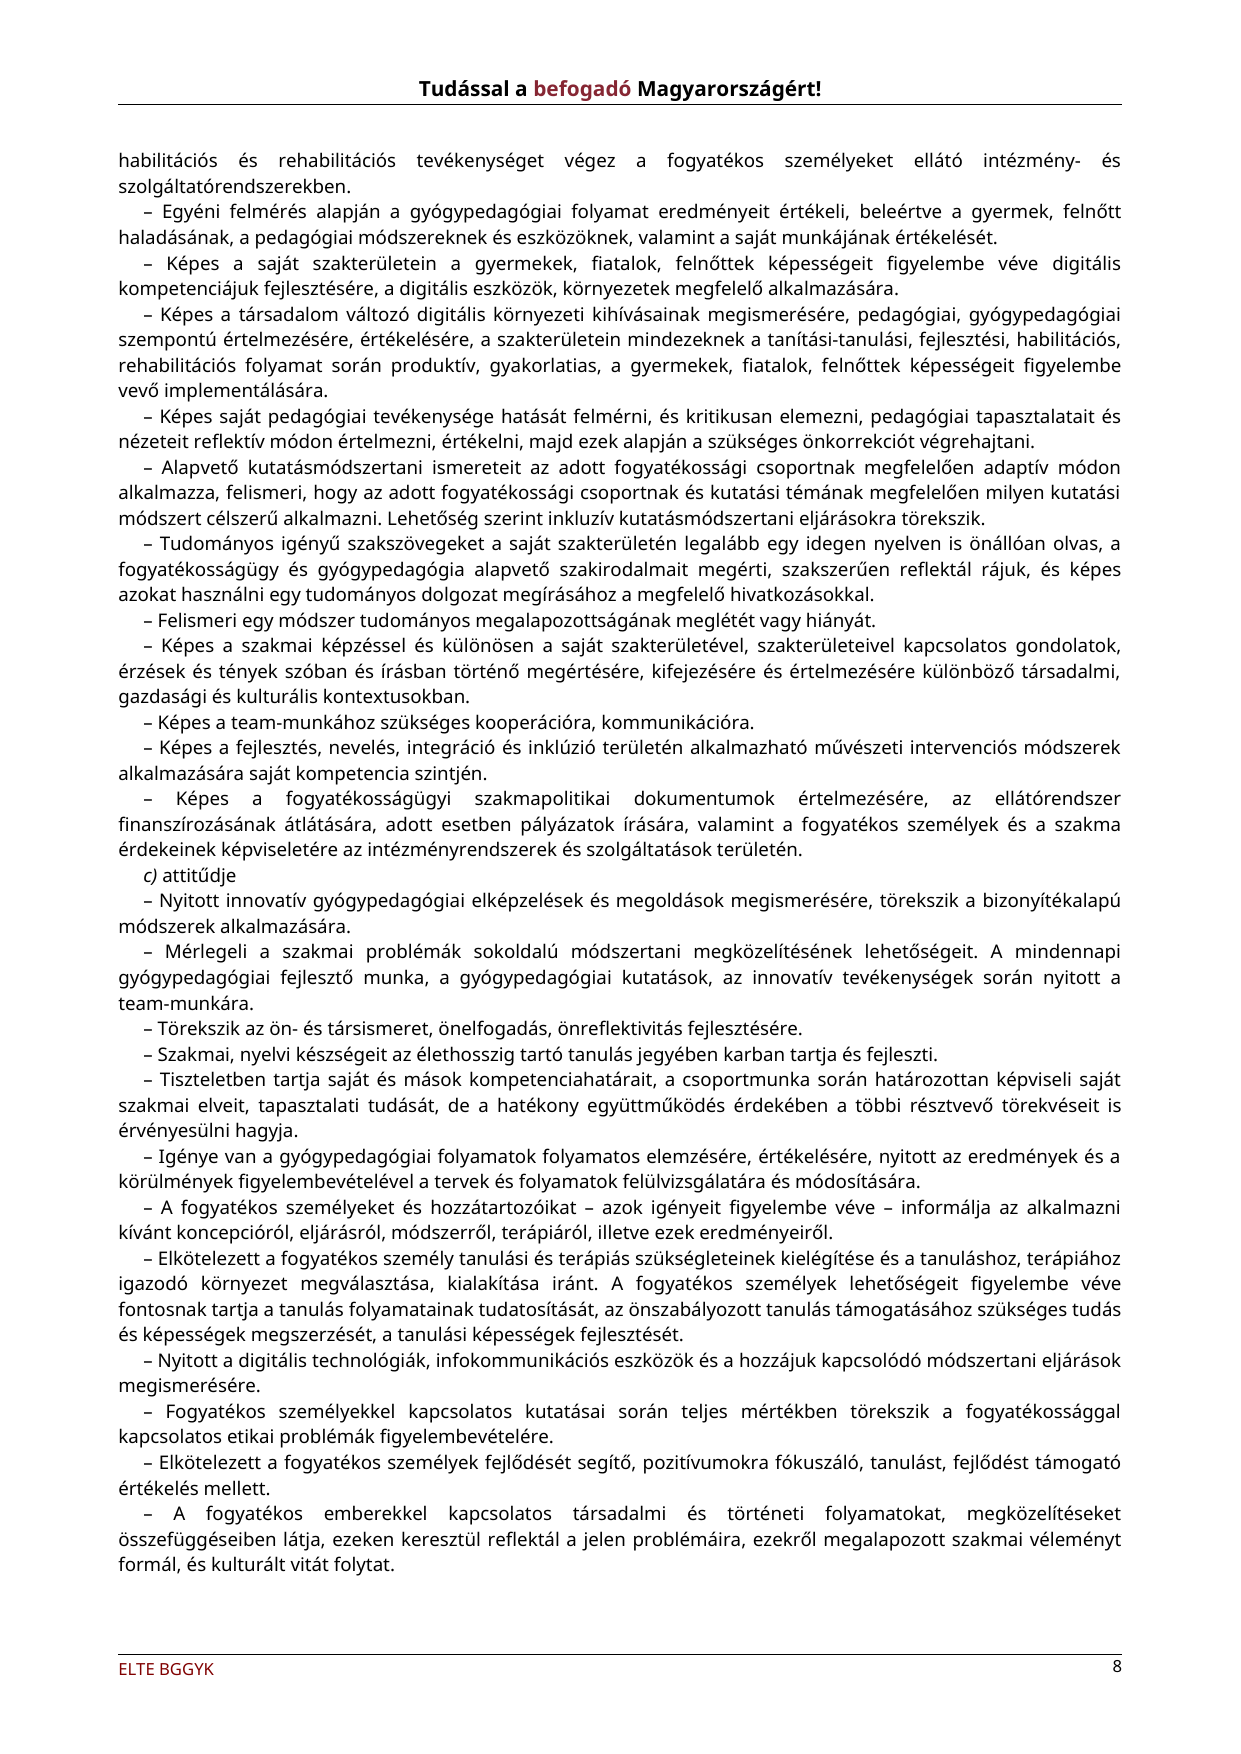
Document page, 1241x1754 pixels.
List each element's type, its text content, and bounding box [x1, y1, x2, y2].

text – Törekszik az ön- és társismeret, önelfogadás, önreflektivitás fejlesztésére. [118, 1015, 1122, 1041]
text – Alapvető kutatásmódszertani ismereteit az adott fogyatékossági csoportnak megfelelően adaptív módon alkalmazza, felismeri, hogy az adott fogyatékossági csoportnak és kutatási témának megfelelően milyen kutatási módszert célszerű alkalmazni. Lehetőség szerint inkluzív kutatásmódszertani eljárásokra törekszik. [118, 454, 1122, 531]
text – Képes a saját szakterületein a gyermekek, fiatalok, felnőttek képességeit figyelembe véve digitális kompetenciájuk fejlesztésére, a digitális eszközök, környezetek megfelelő alkalmazására. [118, 250, 1122, 301]
text – Nyitott a digitális technológiák, infokommunikációs eszközök és a hozzájuk kapcsolódó módszertani eljárások megismerésére. [118, 1347, 1122, 1398]
text – Tiszteletben tartja saját és mások kompetenciahatárait, a csoportmunka során határozottan képviseli saját szakmai elveit, tapasztalati tudását, de a hatékony együttműködés érdekében a többi résztvevő törekvéseit is érvényesülni hagyja. [118, 1066, 1122, 1143]
text – Elkötelezett a fogyatékos személy tanulási és terápiás szükségleteinek kielégítése és a tanuláshoz, terápiához igazodó környezet megválasztása, kialakítása iránt. A fogyatékos személyek lehetőségeit figyelembe véve fontosnak tartja a tanulás folyamatainak tudatosítását, az önszabályozott tanulás támogatásához szükséges tudás és képességek megszerzését, a tanulási képességek fejlesztését. [118, 1245, 1122, 1347]
text – Képes a fogyatékosságügyi szakmapolitikai dokumentumok értelmezésére, az ellátórendszer finanszírozásának átlátására, adott esetben pályázatok írására, valamint a fogyatékos személyek és a szakma érdekeinek képviseletére az intézményrendszerek és szolgáltatások területén. [118, 786, 1122, 862]
text – Egyéni felmérés alapján a gyógypedagógiai folyamat eredményeit értékeli, beleértve a gyermek, felnőtt haladásának, a pedagógiai módszereknek és eszközöknek, valamint a saját munkájának értékelését. [118, 199, 1122, 250]
text – Mérlegeli a szakmai problémák sokoldalú módszertani megközelítésének lehetőségeit. A mindennapi gyógypedagógiai fejlesztő munka, a gyógypedagógiai kutatások, az innovatív tevékenységek során nyitott a team-munkára. [118, 939, 1122, 1015]
text – Képes a szakmai képzéssel és különösen a saját szakterületével, szakterületeivel kapcsolatos gondolatok, érzések és tények szóban és írásban történő megértésére, kifejezésére és értelmezésére különböző társadalmi, gazdasági és kulturális kontextusokban. [118, 633, 1122, 709]
text – Képes a team-munkához szükséges kooperációra, kommunikációra. [118, 709, 1122, 735]
text – Igénye van a gyógypedagógiai folyamatok folyamatos elemzésére, értékelésére, nyitott az eredmények és a körülmények figyelembevételével a tervek és folyamatok felülvizsgálatára és módosítására. [118, 1143, 1122, 1194]
text – Tudományos igényű szakszövegeket a saját szakterületén legalább egy idegen nyelven is önállóan olvas, a fogyatékosságügy és gyógypedagógia alapvető szakirodalmait megérti, szakszerűen reflektál rájuk, és képes azokat használni egy tudományos dolgozat megírásához a megfelelő hivatkozásokkal. [118, 531, 1122, 607]
text c) attitűdje [118, 862, 1122, 888]
text – Elkötelezett a fogyatékos személyek fejlődését segítő, pozitívumokra fókuszáló, tanulást, fejlődést támogató értékelés mellett. [118, 1449, 1122, 1500]
text – Felismeri egy módszer tudományos megalapozottságának meglétét vagy hiányát. [118, 607, 1122, 633]
text – A fogyatékos emberekkel kapcsolatos társadalmi és történeti folyamatokat, megközelítéseket összefüggéseiben látja, ezeken keresztül reflektál a jelen problémáira, ezekről megalapozott szakmai véleményt formál, és kulturált vitát folytat. [118, 1500, 1122, 1577]
text – Szakmai, nyelvi készségeit az élethosszig tartó tanulás jegyében karban tartja és fejleszti. [118, 1041, 1122, 1066]
text – Képes saját pedagógiai tevékenysége hatását felmérni, és kritikusan elemezni, pedagógiai tapasztalatait és nézeteit reflektív módon értelmezni, értékelni, majd ezek alapján a szükséges önkorrekciót végrehajtani. [118, 403, 1122, 454]
text – Képes a fejlesztés, nevelés, integráció és inklúzió területén alkalmazható művészeti intervenciós módszerek alkalmazására saját kompetencia szintjén. [118, 735, 1122, 786]
text – Nyitott innovatív gyógypedagógiai elképzelések és megoldások megismerésére, törekszik a bizonyítékalapú módszerek alkalmazására. [118, 888, 1122, 939]
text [118, 148, 1122, 199]
text – Fogyatékos személyekkel kapcsolatos kutatásai során teljes mértékben törekszik a fogyatékossággal kapcsolatos etikai problémák figyelembevételére. [118, 1398, 1122, 1449]
text – A fogyatékos személyeket és hozzátartozóikat – azok igényeit figyelembe véve – informálja az alkalmazni kívánt koncepcióról, eljárásról, módszerről, terápiáról, illetve ezek eredményeiről. [118, 1194, 1122, 1245]
text – Képes a társadalom változó digitális környezeti kihívásainak megismerésére, pedagógiai, gyógypedagógiai szempontú értelmezésére, értékelésére, a szakterületein mindezeknek a tanítási-tanulási, fejlesztési, habilitációs, rehabilitációs folyamat során produktív, gyakorlatias, a gyermekek, fiatalok, felnőttek képességeit figyelembe vevő implementálására. [118, 301, 1122, 403]
